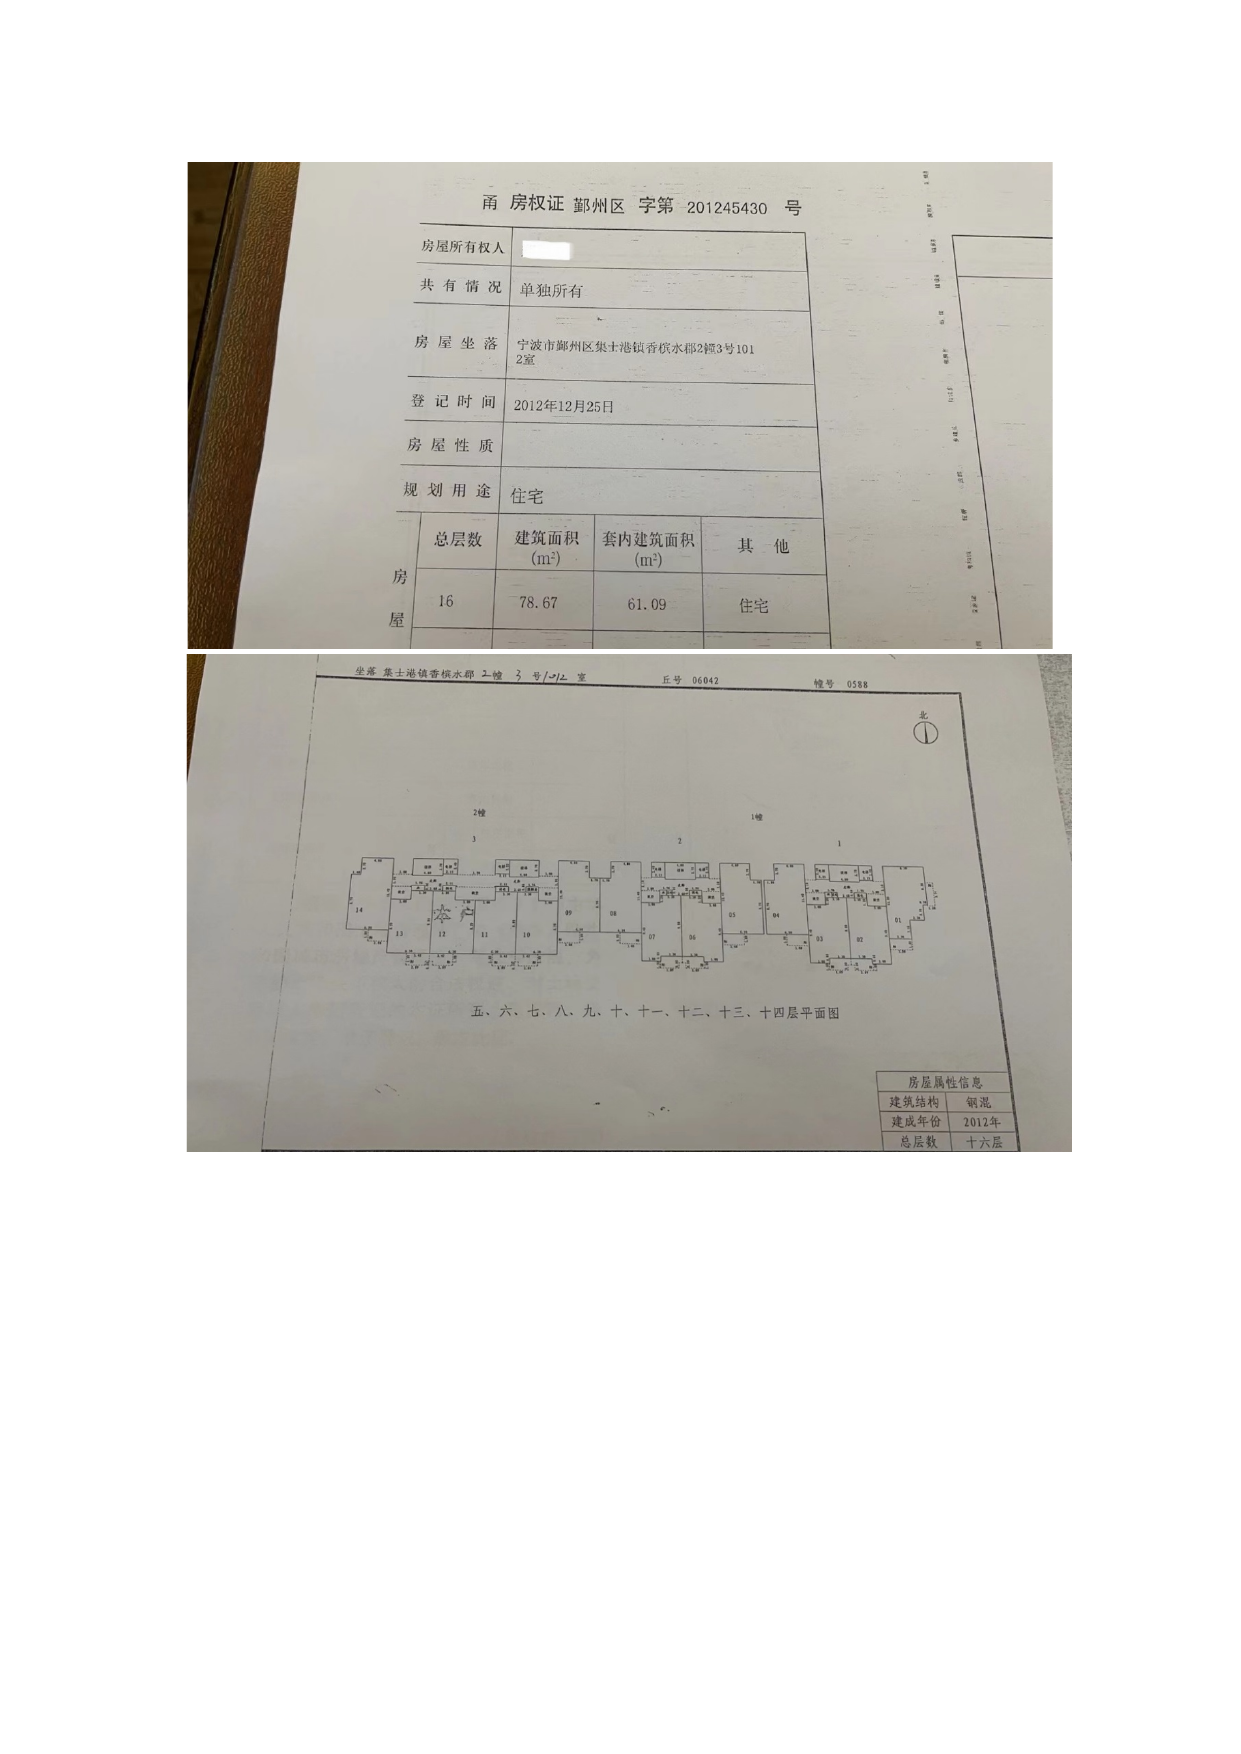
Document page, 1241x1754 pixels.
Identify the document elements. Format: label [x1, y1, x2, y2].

picture [188, 654, 1072, 1152]
picture [187, 162, 1053, 649]
